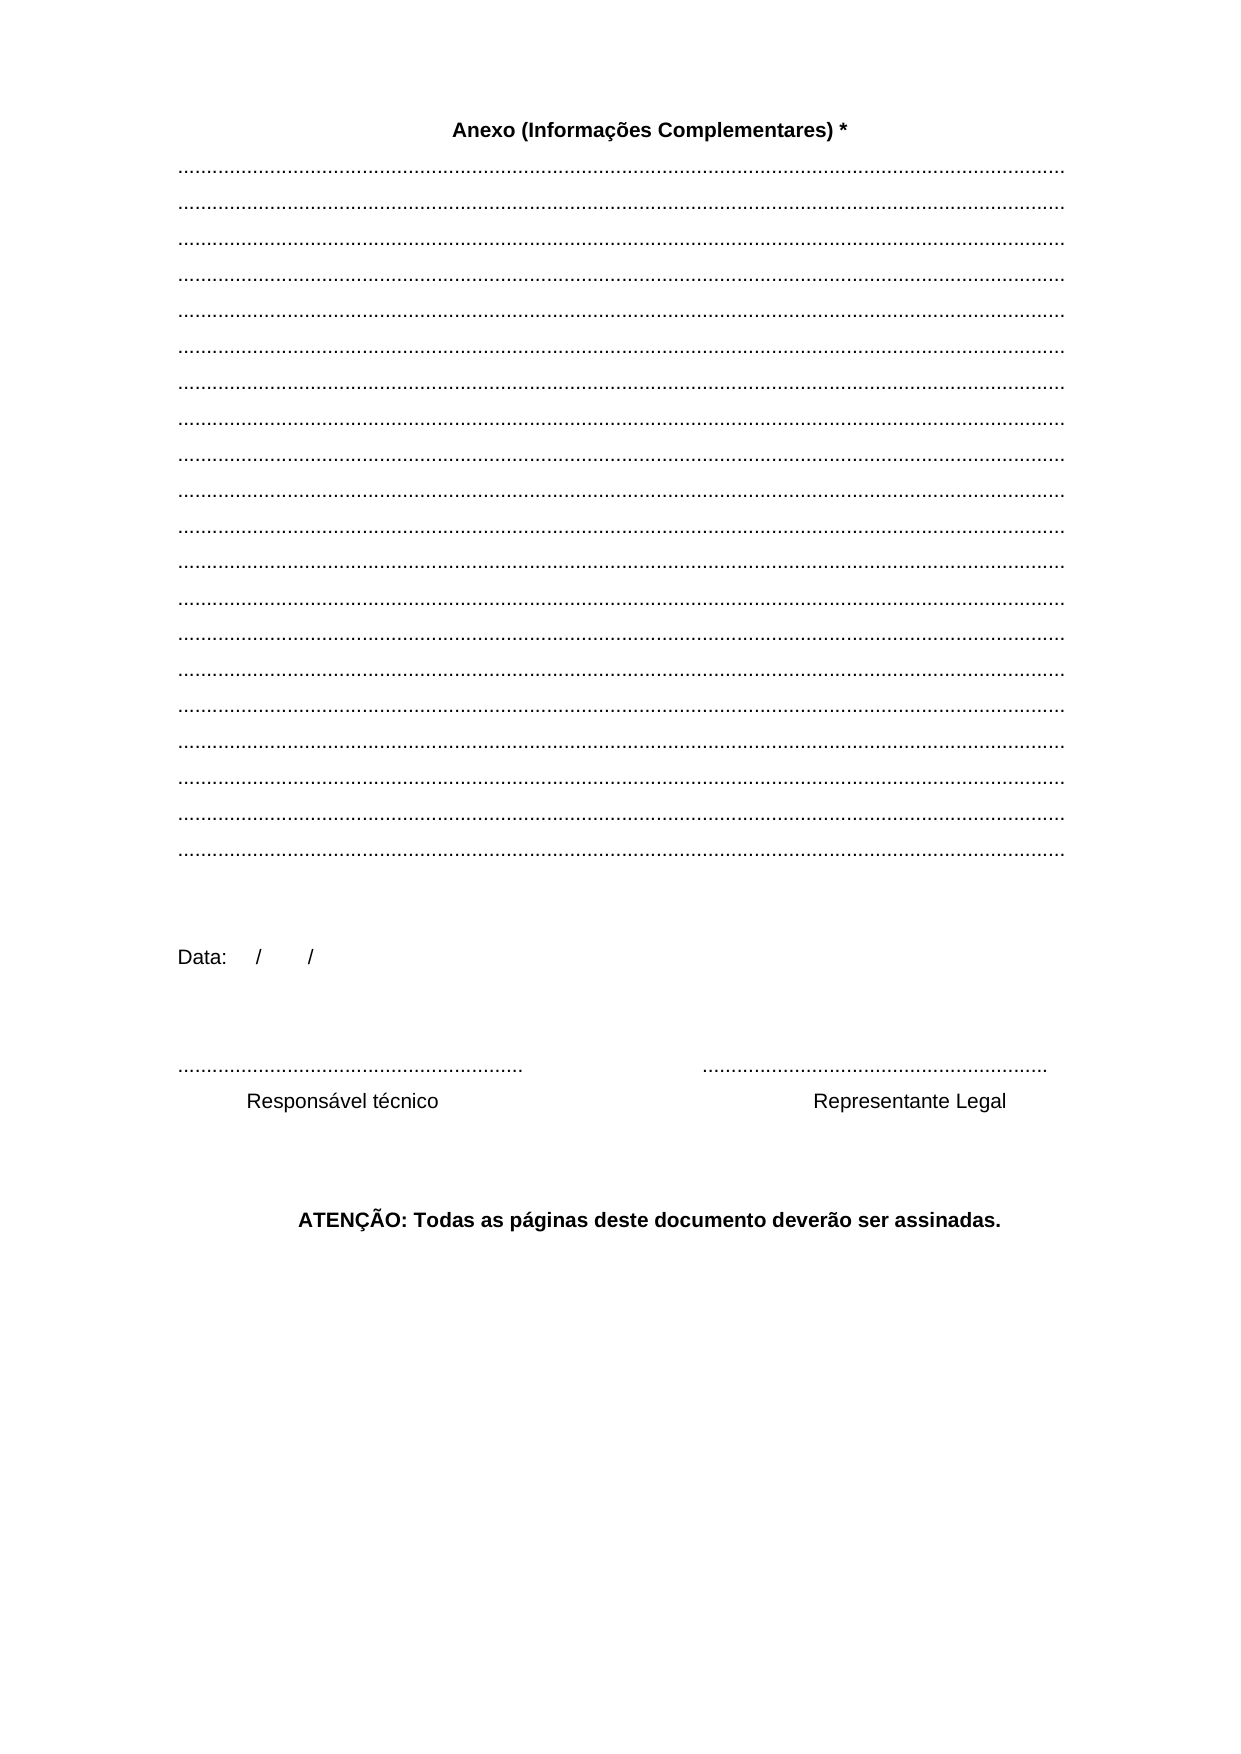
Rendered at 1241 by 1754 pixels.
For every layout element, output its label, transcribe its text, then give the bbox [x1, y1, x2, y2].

text .......................................................................................................................................................... [177, 585, 1122, 609]
text .......................................................................................................................................................... [177, 406, 1122, 429]
text .......................................................................................................................................................... [177, 549, 1122, 573]
text .......................................................................................................................................................... [177, 262, 1122, 286]
text .......................................................................................................................................................... [177, 729, 1122, 753]
text .......................................................................................................................................................... [177, 190, 1122, 214]
text ............................................................ ............................................................ [177, 1052, 1122, 1076]
text .......................................................................................................................................................... [177, 154, 1122, 178]
text ATENÇÃO: Todas as páginas deste documento deverão ser assinadas. [177, 1208, 1122, 1232]
text Data: / / [177, 945, 1122, 969]
text .......................................................................................................................................................... [177, 657, 1122, 681]
text .......................................................................................................................................................... [177, 765, 1122, 789]
text Responsável técnico Representante Legal [177, 1088, 1122, 1112]
text .......................................................................................................................................................... [177, 370, 1122, 394]
text .......................................................................................................................................................... [177, 226, 1122, 250]
text .......................................................................................................................................................... [177, 837, 1122, 861]
text .......................................................................................................................................................... [177, 298, 1122, 322]
text .......................................................................................................................................................... [177, 801, 1122, 825]
text .......................................................................................................................................................... [177, 621, 1122, 645]
text .......................................................................................................................................................... [177, 693, 1122, 717]
text .......................................................................................................................................................... [177, 513, 1122, 537]
text .......................................................................................................................................................... [177, 477, 1122, 501]
text .......................................................................................................................................................... [177, 334, 1122, 358]
text Anexo (Informações Complementares) * [177, 118, 1122, 142]
text .......................................................................................................................................................... [177, 442, 1122, 466]
